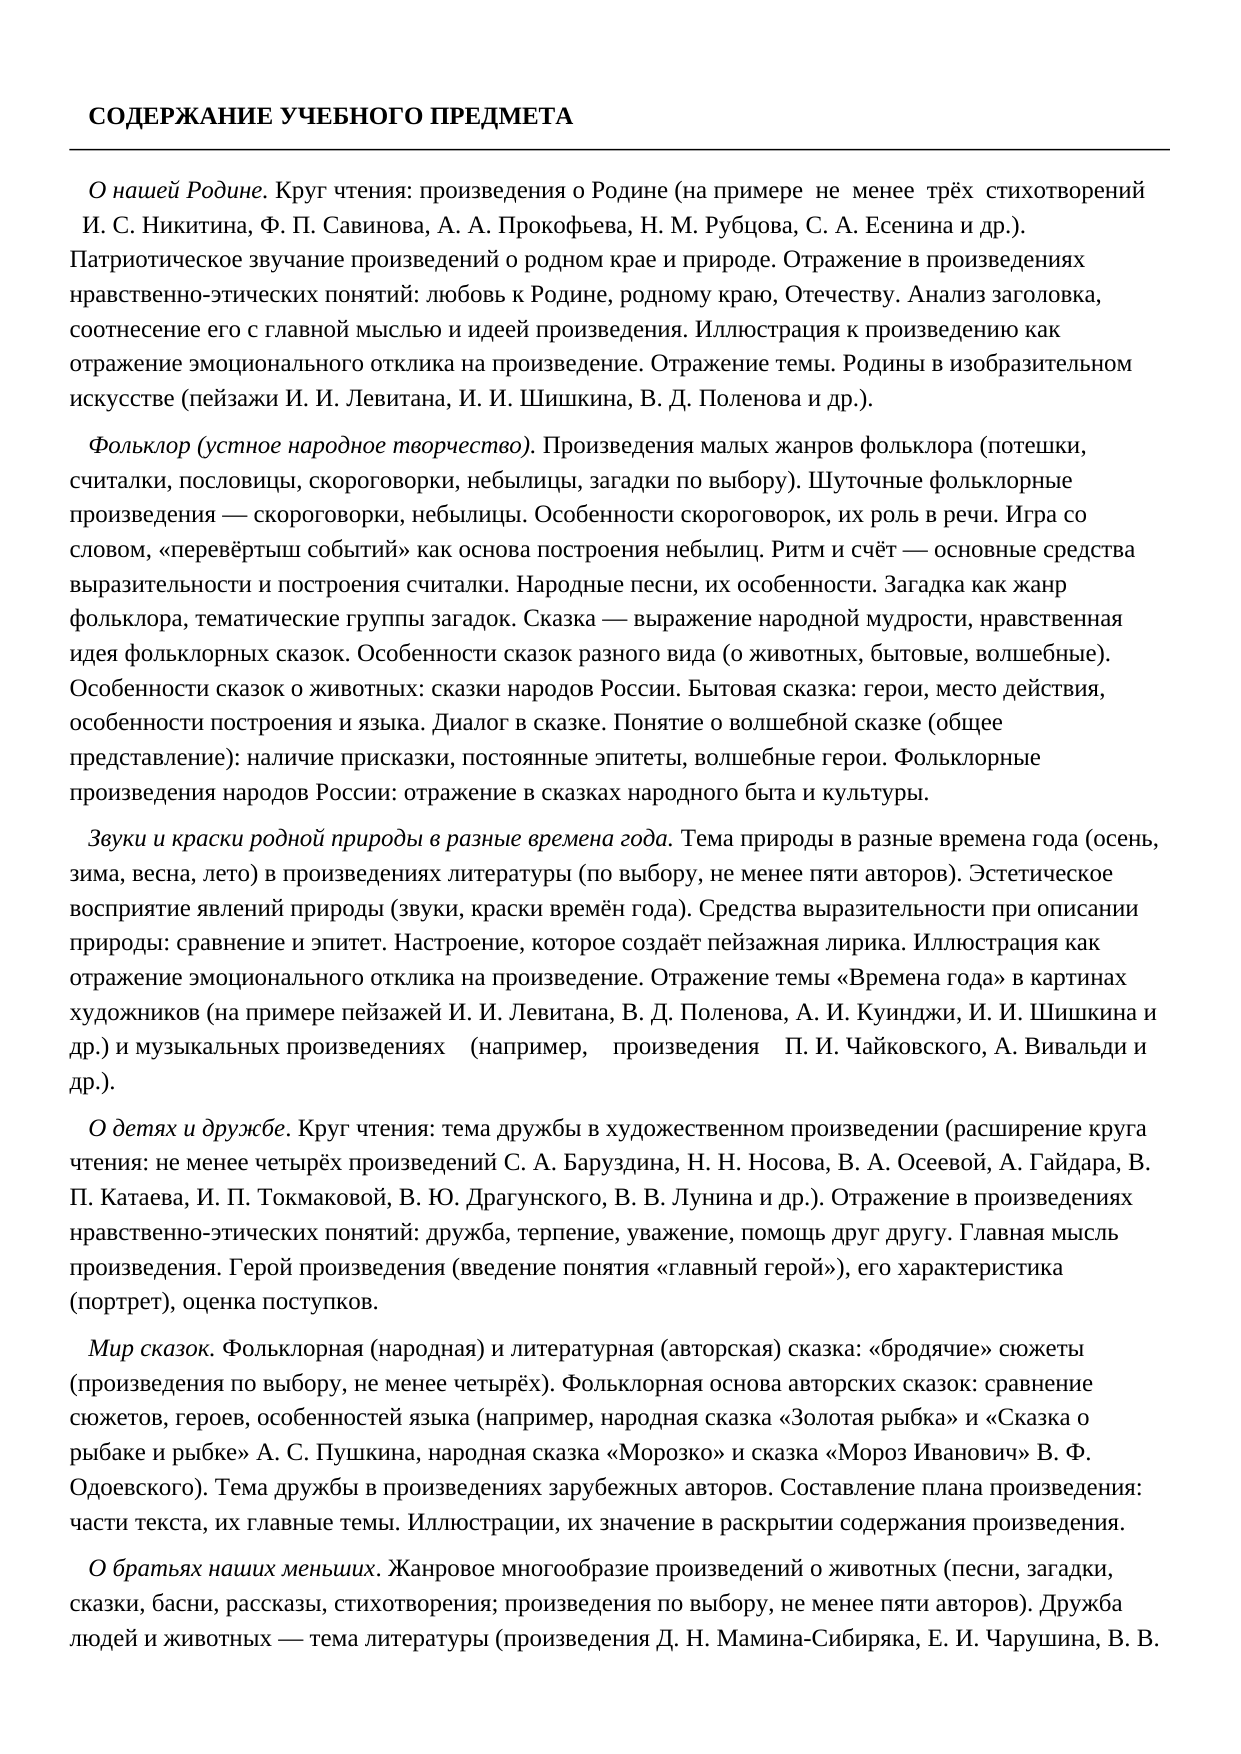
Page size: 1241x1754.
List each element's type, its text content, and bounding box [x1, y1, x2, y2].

text Звуки и краски родной природы в разные времена года. Тема природы в разные времена года (осень, зима, весна, лето) в произведениях литературы (по выбору, не менее пяти авторов). Эстетическое восприятие явлений природы (звуки, краски времён года). Средства выразительности при описании природы: сравнение и эпитет. Настроение, которое создаёт пейзажная лирика. Иллюстрация как отражение эмоционального отклика на произведение. Отражение темы «Времена года» в картинах художников (на примере пейзажей И. И. Левитана, В. Д. Поленова, А. И. Куинджи, И. И. Шишкина и др.) и музыкальных произведениях (например, произведения П. И. Чайковского, А. Вивальди и др.). [69, 823, 1161, 1095]
text СОДЕРЖАНИЕ УЧЕБНОГО ПРЕДМЕТА [88, 101, 1182, 130]
text О детях и дружбе. Круг чтения: тема дружбы в художественном произведении (расширение круга чтения: не менее четырёх произведений С. А. Баруздина, Н. Н. Носова, В. А. Осеевой, А. Гайдара, В. П. Катаева, И. П. Токмаковой, В. Ю. Драгунского, В. В. Лунина и др.). Отражение в произведениях нравственно-этических понятий: дружба, терпение, уважение, помощь друг другу. Главная мысль произведения. Герой произведения (введение понятия «главный герой»), его характеристика (портрет), оценка поступков. [69, 1113, 1170, 1315]
text Особенности сказок о животных: сказки народов России. Бытовая сказка: герои, место действия, особенности построения и языка. Диалог в сказке. Понятие о волшебной сказке (общее представление): наличие присказки, постоянные эпитеты, волшебные герои. Фольклорные произведения народов России: отражение в сказках народного быта и культуры. [69, 673, 1109, 806]
text Патриотическое звучание произведений о родном крае и природе. Отражение в произведениях нравственно-этических понятий: любовь к Родине, родному краю, Отечеству. Анализ заголовка, соотнесение его с главной мыслью и идеей произведения. Иллюстрация к произведению как отражение эмоционального отклика на произведение. Отражение темы. Родины в изобразительном искусстве (пейзажи И. И. Левитана, И. И. Шишкина, В. Д. Поленова и др.). [69, 244, 1134, 412]
text О нашей Родине. Круг чтения: произведения о Родине (на примере не менее трёх стихотворений И. С. Никитина, Ф. П. Савинова, А. А. Прокофьева, Н. М. Рубцова, С. А. Есенина и др.). [82, 149, 1158, 238]
text Фольклор (устное народное творчество). Произведения малых жанров фольклора (потешки, считалки, пословицы, скороговорки, небылицы, загадки по выбору). Шуточные фольклорные произведения — скороговорки, небылицы. Особенности скороговорок, их роль в речи. Игра со словом, «перевёртыш событий» как основа построения небылиц. Ритм и счёт — основные средства выразительности и построения считалки. Народные песни, их особенности. Загадка как жанр фольклора, тематические группы загадок. Сказка — выражение народной мудрости, нравственная идея фольклорных сказок. Особенности сказок разного вида (о животных, бытовые, волшебные). [69, 430, 1138, 667]
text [69, 1553, 1163, 1651]
text Мир сказок. Фольклорная (народная) и литературная (авторская) сказка: «бродячие» сюжеты (произведения по выбору, не менее четырёх). Фольклорная основа авторских сказок: сравнение сюжетов, героев, особенностей языка (например, народная сказка «Золотая рыбка» и «Сказка о рыбаке и рыбке» А. С. Пушкина, народная сказка «Морозко» и сказка «Мороз Иванович» В. Ф. Одоевского). Тема дружбы в произведениях зарубежных авторов. Составление плана произведения: части текста, их главные темы. Иллюстрации, их значение в раскрытии содержания произведения. [69, 1333, 1146, 1535]
